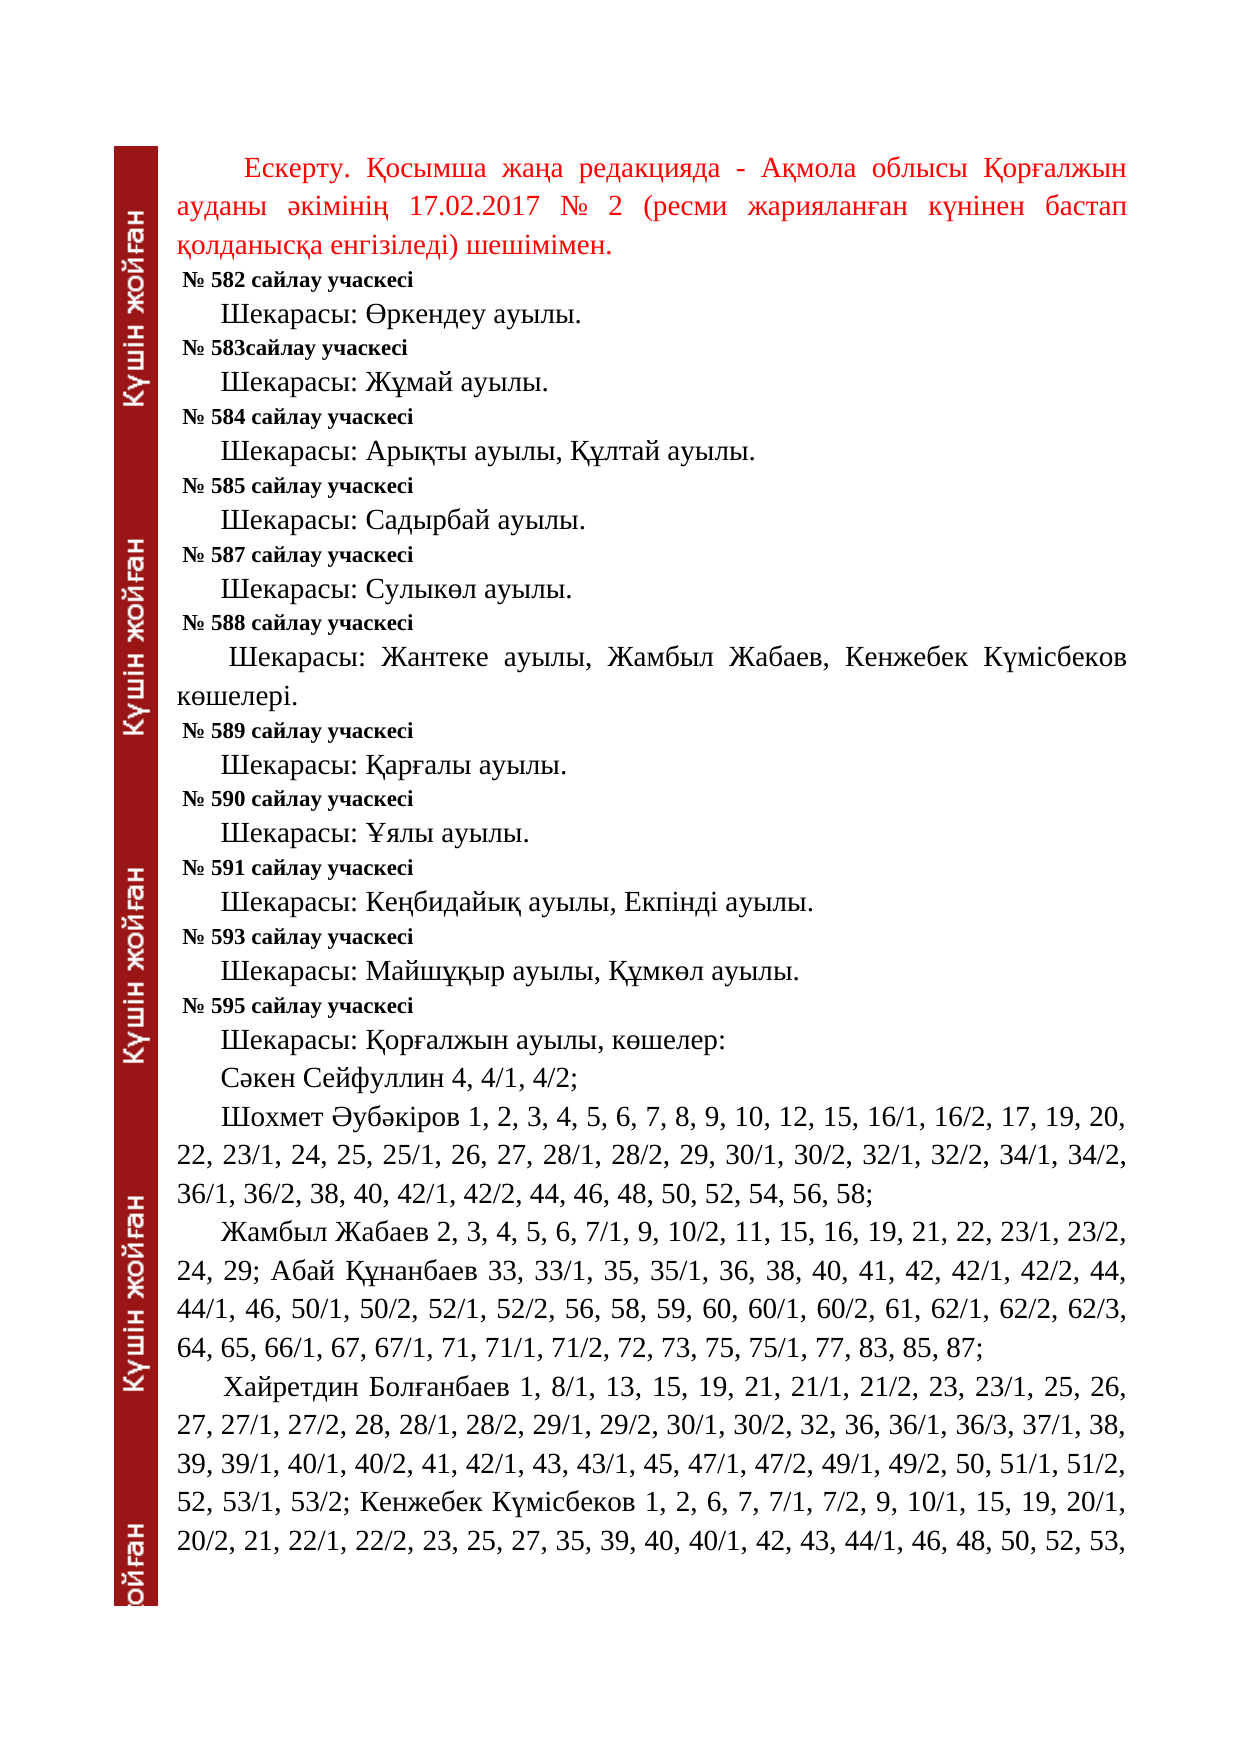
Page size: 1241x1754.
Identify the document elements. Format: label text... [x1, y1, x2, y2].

text Сәкен Сейфуллин 4, 4/1, 4/2; [112, 1060, 1128, 1094]
picture [114, 987, 158, 992]
text № 588 сайлау учаскесі [112, 609, 1128, 636]
text № 583сайлау учаскесі [112, 334, 1128, 361]
text № 593 сайлау учаскесі [112, 923, 1128, 949]
text Шекарасы: Қорғалжын ауылы, көшелер: [112, 1022, 1128, 1055]
picture [114, 1094, 158, 1099]
text № 591 сайлау учаскесі [112, 854, 1128, 881]
text Шекарасы: Кеңбидайық ауылы, Екпінді ауылы. [112, 884, 1128, 918]
text Шекарасы: Өркендеу ауылы. [112, 296, 1128, 329]
text № 582 сайлау учаскесі [112, 266, 1128, 292]
text Шекарасы: Ұялы ауылы. [112, 816, 1128, 849]
text Шекарасы: Сулыкөл ауылы. [112, 571, 1128, 604]
picture [114, 812, 158, 816]
picture [114, 918, 158, 923]
text № 584 сайлау учаскесі [112, 403, 1128, 429]
picture [114, 604, 158, 609]
picture [114, 1556, 158, 1606]
text Шекарасы: Майшұқыр ауылы, Құмкөл ауылы. [112, 953, 1128, 987]
text Жамбыл Жабаев 2, 3, 4, 5, 6, 7/1, 9, 10/2, 11, 15, 16, 19, 21, 22, 23/1, 23/2, 24, 29; Абай Құнанбаев 33, 33/1, 35, 35/1, 36, 38, 40, 41, 42, 42/1, 42/2, 44, 44/1, 46, 50/1, 50/2, 52/1, 52/2, 56, 58, 59, 60, 60/1, 60/2, 61, 62/1, 62/2, 62/3, 64, 65, 66/1, 67, 67/1, 71, 71/1, 71/2, 72, 73, 75, 75/1, 77, 83, 85, 87; [112, 1214, 1128, 1364]
text Шекарасы: Қарғалы ауылы. [112, 747, 1128, 780]
picture [114, 567, 158, 571]
picture [114, 429, 158, 433]
text Шекарасы: Садырбай ауылы. [112, 502, 1128, 536]
picture [114, 1018, 158, 1022]
picture [114, 780, 158, 785]
picture [114, 261, 158, 266]
text Ескерту. Қосымша жаңа редакцияда - Ақмола облысы Қорғалжын ауданы әкімінің 17.02.2017 № 2 (ресми жарияланған күнінен бастап қолданысқа енгізіледі) шешімімен. [112, 150, 1128, 261]
text Шекарасы: Арықты ауылы, Құлтай ауылы. [112, 433, 1128, 467]
picture [114, 467, 158, 472]
text № 585 сайлау учаскесі [112, 472, 1128, 498]
text № 595 сайлау учаскесі [112, 992, 1128, 1018]
picture [114, 849, 158, 854]
picture [114, 1209, 158, 1214]
picture [114, 329, 158, 334]
picture [114, 1055, 158, 1060]
picture [114, 398, 158, 403]
picture [114, 712, 158, 717]
text Шекарасы: Жантеке ауылы, Жамбыл Жабаев, Кенжебек Күмісбеков көшелері. [112, 639, 1128, 712]
picture [114, 536, 158, 541]
picture [114, 949, 158, 953]
picture [114, 1364, 158, 1369]
picture [114, 146, 158, 150]
picture [114, 498, 158, 502]
picture [114, 292, 158, 296]
text № 587 сайлау учаскесі [112, 541, 1128, 567]
text Шекарасы: Жұмай ауылы. [112, 364, 1128, 398]
picture [114, 743, 158, 747]
text Шохмет Әубәкіров 1, 2, 3, 4, 5, 6, 7, 8, 9, 10, 12, 15, 16/1, 16/2, 17, 19, 20, 22, 23/1, 24, 25, 25/1, 26, 27, 28/1, 28/2, 29, 30/1, 30/2, 32/1, 32/2, 34/1, 34/2, 36/1, 36/2, 38, 40, 42/1, 42/2, 44, 46, 48, 50, 52, 54, 56, 58; [112, 1099, 1128, 1209]
text № 589 сайлау учаскесі [112, 717, 1128, 743]
text № 590 сайлау учаскесі [112, 785, 1128, 812]
